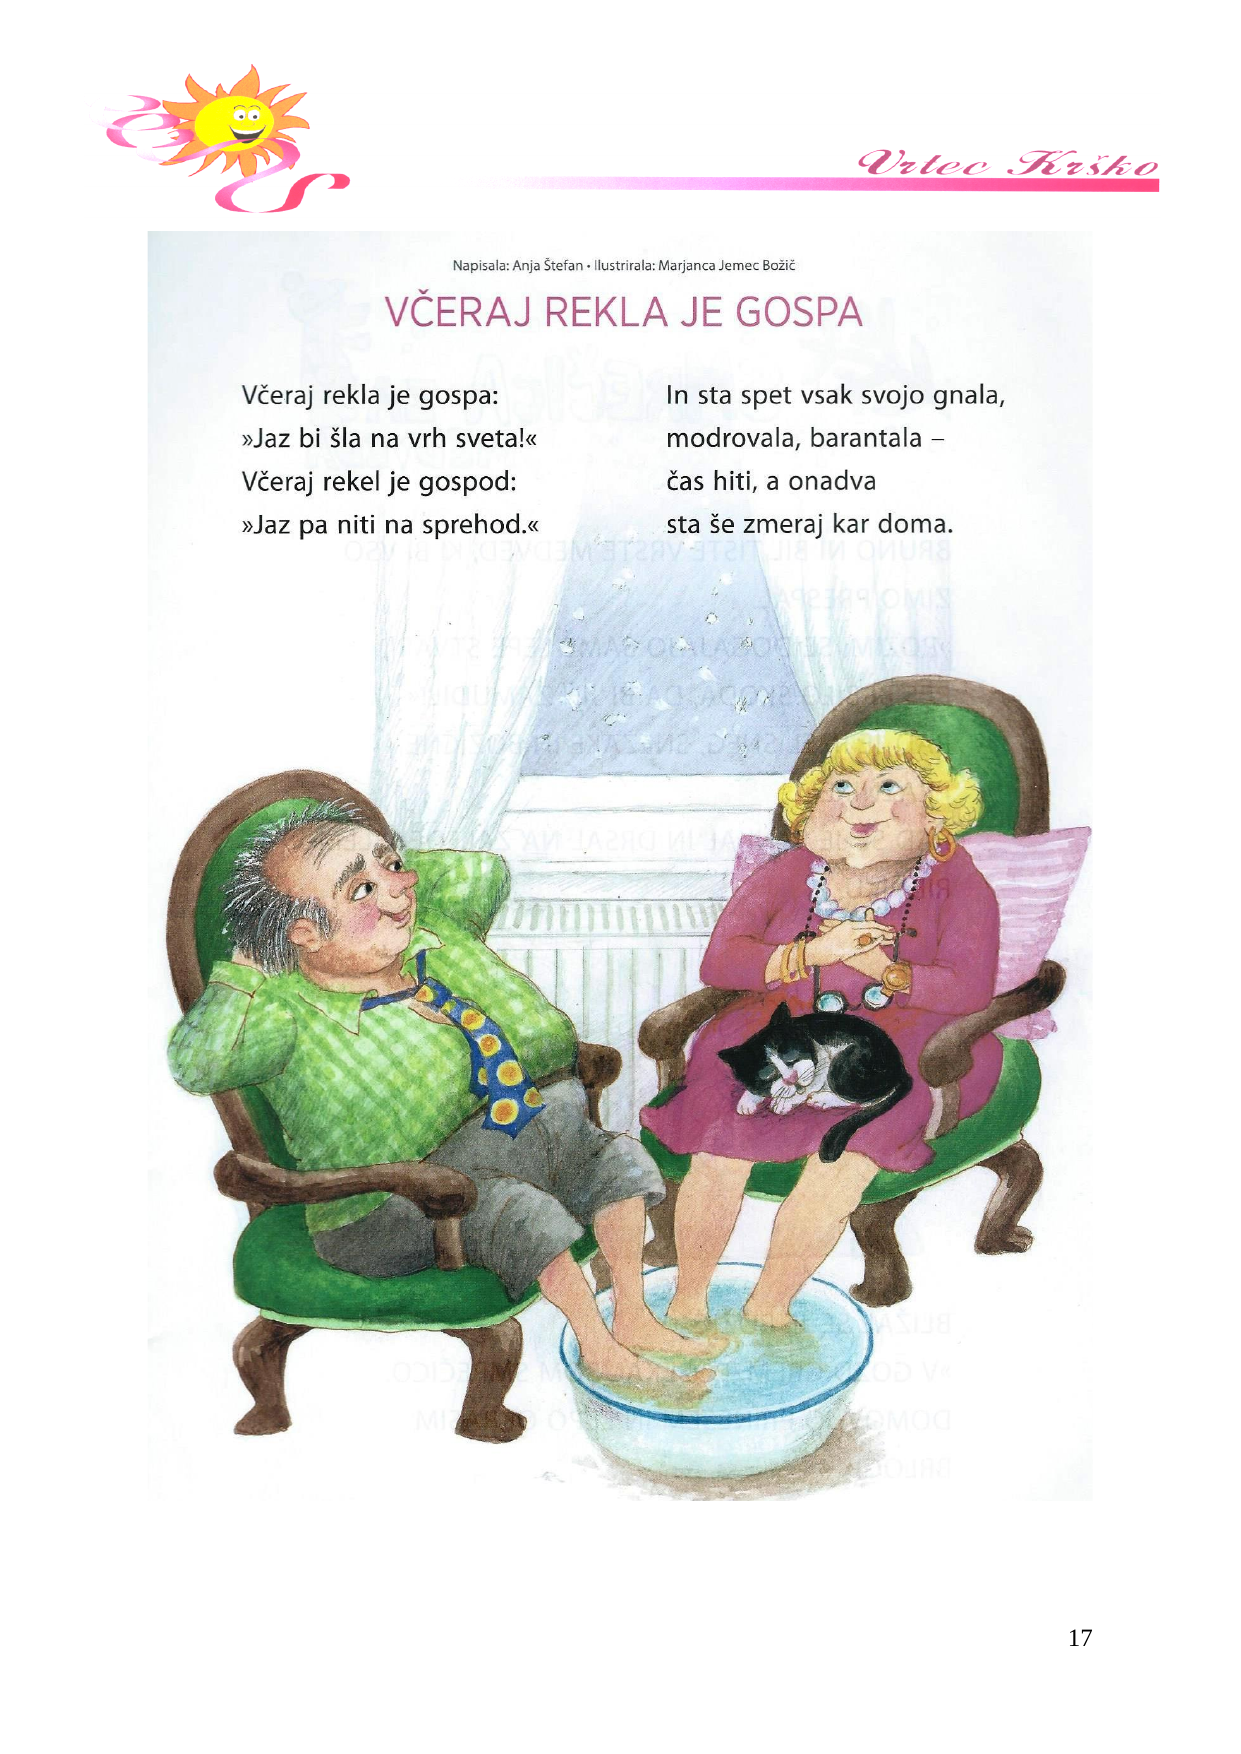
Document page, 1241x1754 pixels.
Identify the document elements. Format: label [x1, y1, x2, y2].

picture [147, 231, 1093, 1501]
